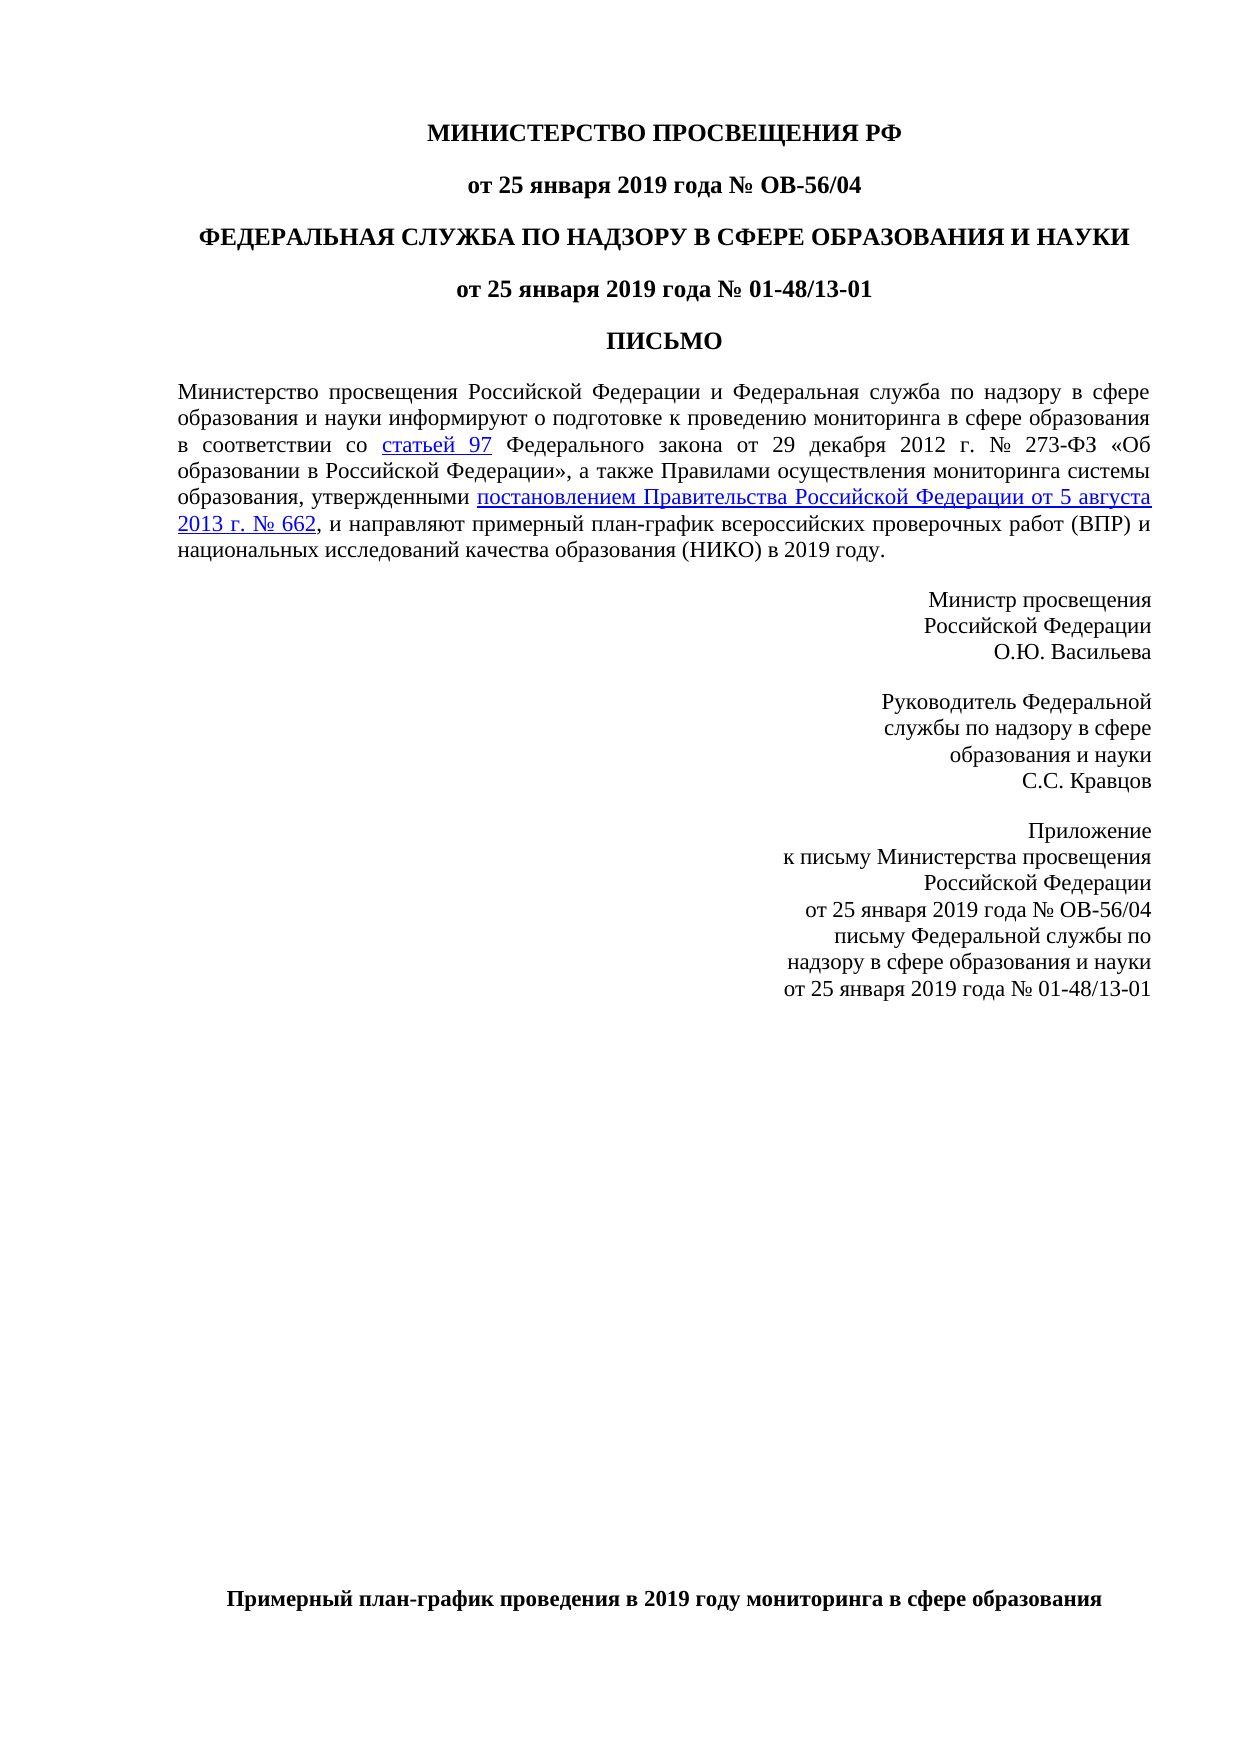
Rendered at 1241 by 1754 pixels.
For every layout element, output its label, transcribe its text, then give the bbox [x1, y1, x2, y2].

text Руководитель Федеральной службы по надзору в сфере образования и науки С.С. Кравцов [177, 688, 1152, 793]
text Министерство просвещения Российской Федерации и Федеральная служба по надзору в сфере образования и науки информируют о подготовке к проведению мониторинга в сфере образования в соответствии со статьей 97 Федерального закона от 29 декабря 2012 г. № 273-ФЗ «Об образовании в Российской Федерации», а также Правилами осуществления мониторинга системы образования, утвержденными постановлением Правительства Российской Федерации от 5 августа 2013 г. № 662, и направляют примерный план-график всероссийских проверочных работ (ВПР) и национальных исследований качества образования (НИКО) в 2019 году. [177, 378, 1152, 562]
text Примерный план-график проведения в 2019 году мониторинга в сфере образования [177, 1585, 1152, 1611]
text ФЕДЕРАЛЬНАЯ СЛУЖБА ПО НАДЗОРУ В СФЕРЕ ОБРАЗОВАНИЯ И НАУКИ [177, 222, 1152, 251]
text от 25 января 2019 года № 01-48/13-01 [177, 274, 1152, 303]
text Министр просвещения Российской Федерации О.Ю. Васильева [177, 586, 1152, 665]
text от 25 января 2019 года № ОВ-56/04 [177, 170, 1152, 199]
text МИНИСТЕРСТВО ПРОСВЕЩЕНИЯ РФ [177, 118, 1152, 147]
text ПИСЬМО [177, 326, 1152, 355]
text Приложение к письму Министерства просвещения Российской Федерации от 25 января 2019 года № ОВ-56/04 письму Федеральной службы по надзору в сфере образования и науки от 25 января 2019 года № 01-48/13-01 [177, 817, 1152, 1001]
